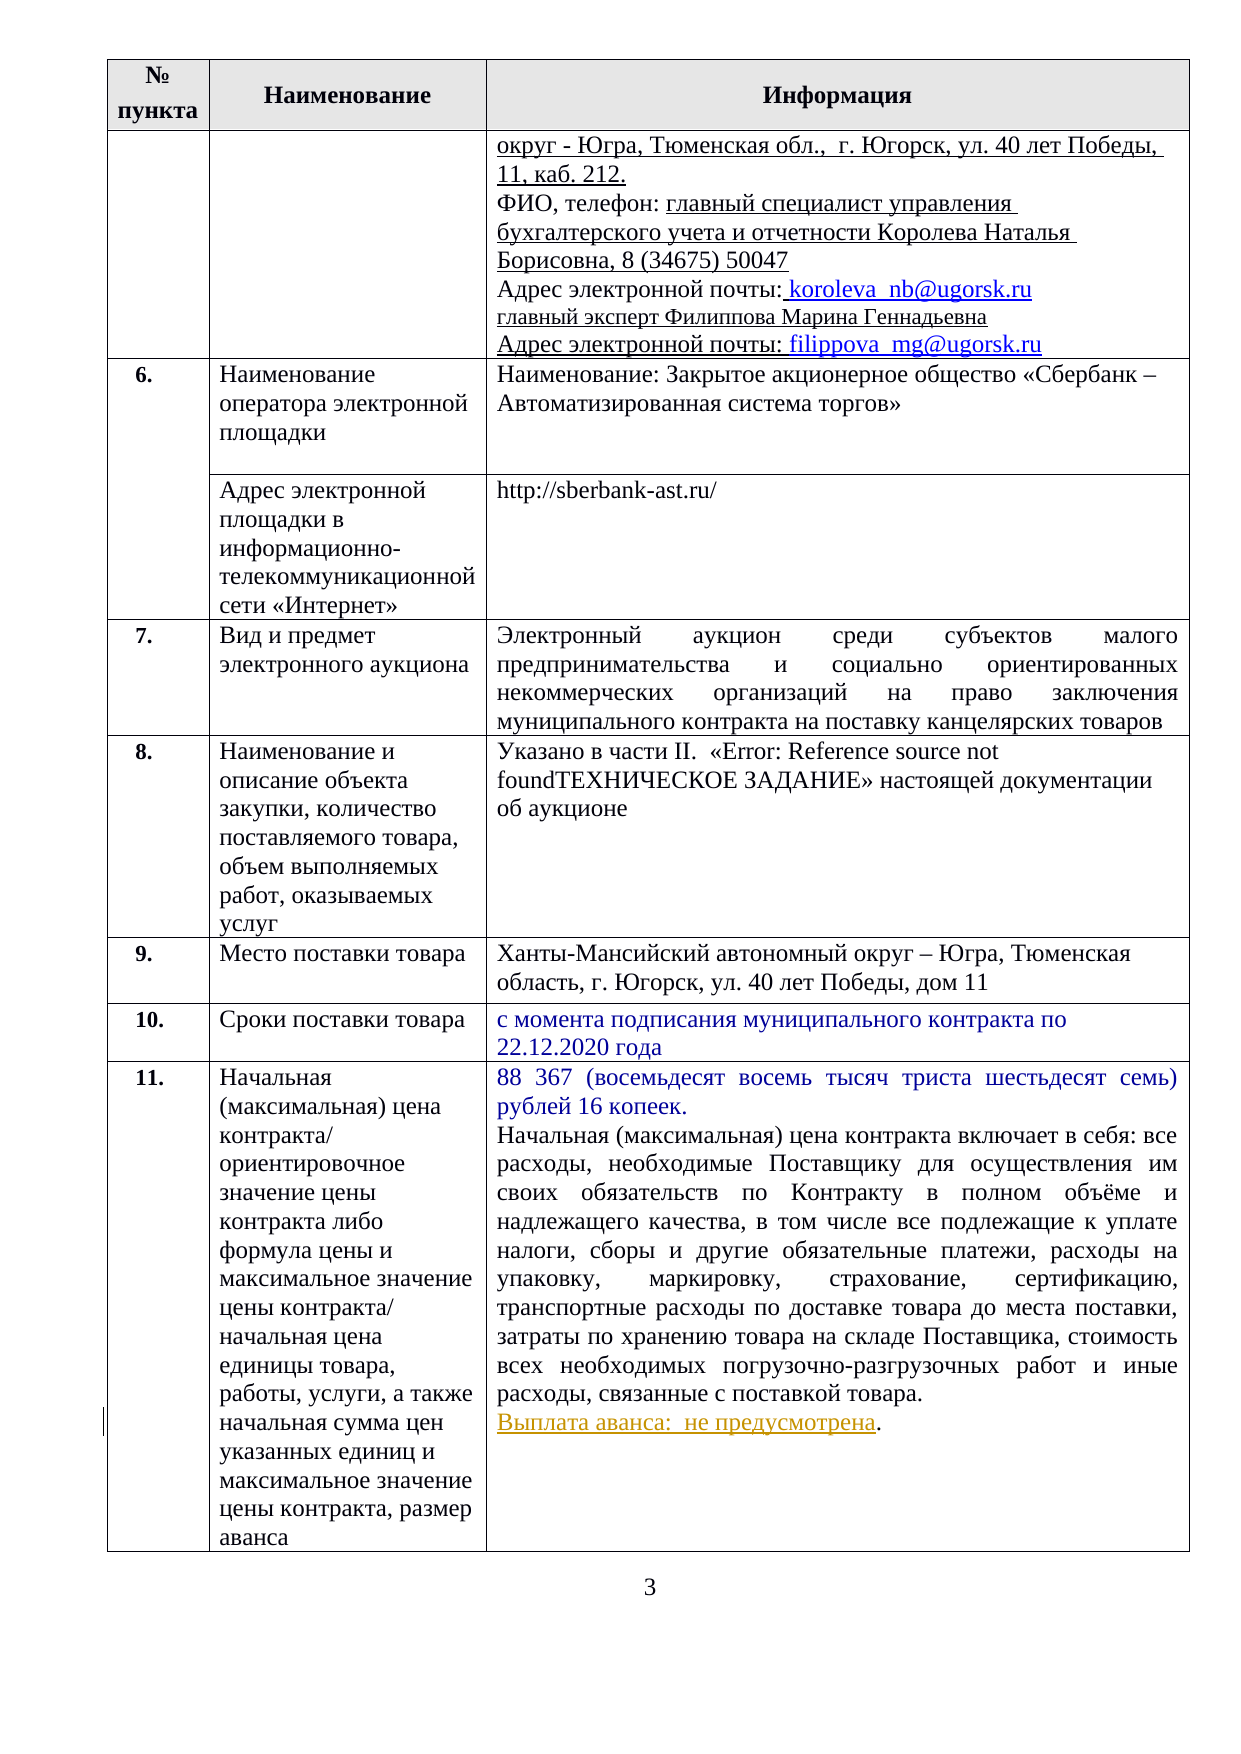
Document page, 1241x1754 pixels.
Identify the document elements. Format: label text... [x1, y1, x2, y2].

table_cell Ханты-Мансийский автономный округ – Югра, Тюменская область, г. Югорск, ул. 40 лет Победы, дом 11 [487, 938, 1189, 1003]
table_cell Наименование и описание объекта закупки, количество поставляемого товара, объем выполняемых работ, оказываемых услуг [210, 736, 486, 937]
table_cell Наименование оператора электронной площадки [210, 359, 486, 474]
table_cell с момента подписания муниципального контракта по 22.12.2020 года [487, 1004, 1189, 1061]
table_header Наименование [210, 60, 486, 129]
table_cell Адрес электронной площадки в информационно-телекоммуникационной сети «Интернет» [210, 475, 486, 619]
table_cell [487, 131, 1189, 358]
table_cell http://sberbank-ast.ru/ [487, 475, 1189, 619]
table_cell [108, 938, 209, 1003]
table_cell [108, 359, 209, 619]
table_cell Наименование: Закрытое акционерное общество «Сбербанк – Автоматизированная система торгов» [487, 359, 1189, 474]
table_cell Начальная (максимальная) цена контракта/ ориентировочное значение цены контракта либо формула цены и максимальное значение цены контракта/ начальная цена единицы товара, работы, услуги, а также начальная сумма цен указанных единиц и максимальное значение цены контракта, размер аванса [210, 1062, 486, 1551]
table_cell [108, 736, 209, 937]
table_cell Сроки поставки товара [210, 1004, 486, 1061]
table_cell 88 367 (восемьдесят восемь тысяч триста шестьдесят семь) рублей 16 копеек. Начальная (максимальная) цена контракта включает в себя: все расходы, необходимые Поставщику для осуществления им своих обязательств по Контракту в полном объёме и надлежащего качества, в том числе все подлежащие к уплате налоги, сборы и другие обязательные платежи, расходы на упаковку, маркировку, страхование, сертификацию, транспортные расходы по доставке товара до места поставки, затраты по хранению товара на складе Поставщика, стоимость всех необходимых погрузочно-разгрузочных работ и иные расходы, связанные с поставкой товара. . [487, 1062, 1189, 1551]
table_header Информация [487, 60, 1189, 129]
table_cell [108, 1004, 209, 1061]
table_header № пункта [108, 60, 209, 129]
table_cell Вид и предмет электронного аукциона [210, 620, 486, 735]
table_cell [108, 131, 209, 358]
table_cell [210, 131, 486, 358]
table_cell Место поставки товара [210, 938, 486, 1003]
table_cell [108, 1062, 209, 1551]
table_cell Указано в части II. «ТЕХНИЧЕСКОЕ ЗАДАНИЕ» настоящей документации об аукционе [487, 736, 1189, 937]
table_cell Электронный аукцион среди субъектов малого предпринимательства и социально ориентированных некоммерческих организаций на право заключения муниципального контракта на поставку канцелярских товаров [487, 620, 1189, 735]
table_cell [108, 620, 209, 735]
